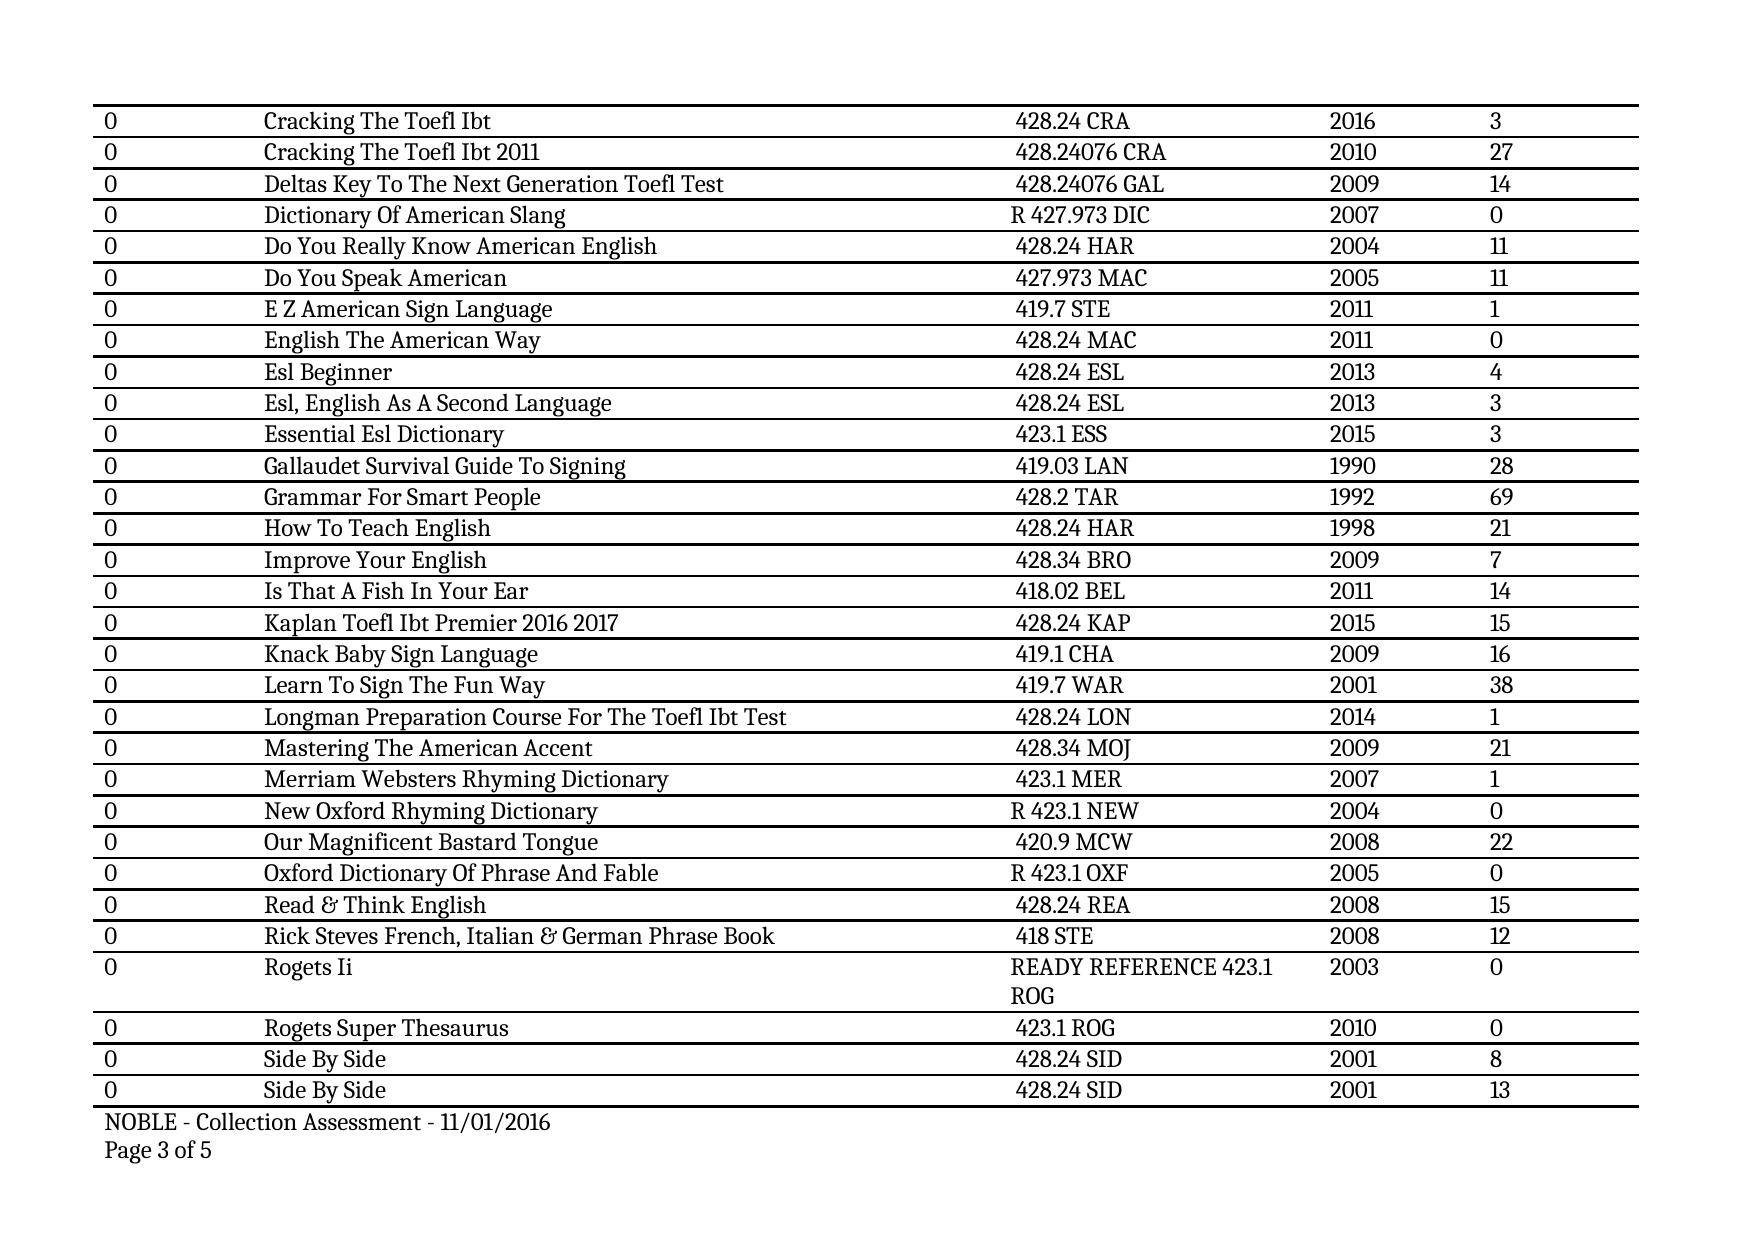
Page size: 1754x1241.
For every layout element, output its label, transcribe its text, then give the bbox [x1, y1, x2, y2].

table_cell 2001 [1319, 1076, 1478, 1105]
table_cell 0 [93, 201, 253, 229]
table_cell 2011 [1319, 326, 1478, 355]
table_cell 0 [1479, 859, 1638, 888]
table_cell 1 [1479, 703, 1638, 731]
table_cell 1998 [1319, 515, 1478, 543]
table_cell 0 [93, 765, 253, 794]
table_cell 0 [93, 483, 253, 512]
table_cell 0 [93, 232, 253, 261]
table_cell 0 [93, 577, 253, 606]
table_cell 2009 [1319, 546, 1478, 574]
table_cell 14 [1479, 170, 1638, 198]
table_cell 428.24 MAC [999, 326, 1319, 355]
table_cell Dictionary Of American Slang [253, 201, 999, 229]
table_cell Grammar For Smart People [253, 483, 999, 512]
table_cell 428.24076 CRA [999, 138, 1319, 167]
table_cell 2009 [1319, 734, 1478, 763]
table_cell 428.34 MOJ [999, 734, 1319, 763]
table_cell Rogets Super Thesaurus [253, 1013, 999, 1042]
table_cell Oxford Dictionary Of Phrase And Fable [253, 859, 999, 888]
table_cell R 423.1 OXF [999, 859, 1319, 888]
table_cell 1992 [1319, 483, 1478, 512]
table_cell 0 [93, 608, 253, 637]
table_cell 2010 [1319, 138, 1478, 167]
table_cell 428.24 REA [999, 891, 1319, 919]
table_cell Rogets Ii [253, 953, 999, 1011]
table_cell 0 [1479, 326, 1638, 355]
table_cell 427.973 MAC [999, 264, 1319, 292]
table_cell Is That A Fish In Your Ear [253, 577, 999, 606]
table_cell 0 [93, 295, 253, 324]
table_cell 428.2 TAR [999, 483, 1319, 512]
table_cell 2014 [1319, 703, 1478, 731]
table_cell 0 [93, 828, 253, 857]
table_cell 2013 [1319, 389, 1478, 418]
table_cell Do You Really Know American English [253, 232, 999, 261]
table_cell 0 [93, 1013, 253, 1042]
table_cell 428.24 SID [999, 1045, 1319, 1073]
table_cell Our Magnificent Bastard Tongue [253, 828, 999, 857]
table_cell 2007 [1319, 765, 1478, 794]
table_cell 0 [93, 922, 253, 951]
table_cell 0 [1479, 201, 1638, 229]
table_cell E Z American Sign Language [253, 295, 999, 324]
table_cell 2015 [1319, 420, 1478, 449]
table_cell 0 [93, 389, 253, 418]
table_cell 428.34 BRO [999, 546, 1319, 574]
table_cell 13 [1479, 1076, 1638, 1105]
table_cell 2008 [1319, 922, 1478, 951]
table_cell R 423.1 NEW [999, 797, 1319, 825]
table_cell Read & Think English [253, 891, 999, 919]
table_cell Kaplan Toefl Ibt Premier 2016 2017 [253, 608, 999, 637]
table_cell Do You Speak American [253, 264, 999, 292]
table_cell 423.1 MER [999, 765, 1319, 794]
table_cell 0 [93, 515, 253, 543]
table_cell 21 [1479, 734, 1638, 763]
table_cell 0 [93, 358, 253, 386]
table_cell 428.24 ESL [999, 358, 1319, 386]
table_cell 2001 [1319, 1045, 1478, 1073]
table_cell 2013 [1319, 358, 1478, 386]
table_cell 0 [93, 703, 253, 731]
table_cell 0 [93, 640, 253, 668]
table_cell 4 [1479, 358, 1638, 386]
table_cell 2010 [1319, 1013, 1478, 1042]
table_cell 1 [1479, 765, 1638, 794]
table_cell 2011 [1319, 295, 1478, 324]
table_cell 0 [93, 264, 253, 292]
table_cell 419.7 WAR [999, 671, 1319, 700]
table_cell 2009 [1319, 640, 1478, 668]
table_cell 419.1 CHA [999, 640, 1319, 668]
table_cell Rick Steves French, Italian & German Phrase Book [253, 922, 999, 951]
table_cell 1 [1479, 295, 1638, 324]
table_cell 428.24 HAR [999, 232, 1319, 261]
table_cell 28 [1479, 452, 1638, 480]
table_cell 423.1 ROG [999, 1013, 1319, 1042]
table_cell 418 STE [999, 922, 1319, 951]
table_cell Gallaudet Survival Guide To Signing [253, 452, 999, 480]
table_cell 38 [1479, 671, 1638, 700]
table_cell 2008 [1319, 891, 1478, 919]
table_cell Longman Preparation Course For The Toefl Ibt Test [253, 703, 999, 731]
table_cell 428.24 LON [999, 703, 1319, 731]
table_cell 2001 [1319, 671, 1478, 700]
table_cell 1990 [1319, 452, 1478, 480]
table_cell 428.24 CRA [999, 107, 1319, 136]
table_cell 2004 [1319, 797, 1478, 825]
table_cell 0 [1479, 797, 1638, 825]
table_cell 2015 [1319, 608, 1478, 637]
table_cell 0 [93, 107, 253, 136]
table_cell 2016 [1319, 107, 1478, 136]
table_cell Knack Baby Sign Language [253, 640, 999, 668]
table_cell 0 [93, 138, 253, 167]
table_cell Essential Esl Dictionary [253, 420, 999, 449]
table_cell 11 [1479, 232, 1638, 261]
table_cell 0 [93, 797, 253, 825]
table_cell 428.24076 GAL [999, 170, 1319, 198]
table_cell 419.03 LAN [999, 452, 1319, 480]
table_cell Learn To Sign The Fun Way [253, 671, 999, 700]
table_cell 3 [1479, 389, 1638, 418]
table_cell 14 [1479, 577, 1638, 606]
table_cell 21 [1479, 515, 1638, 543]
table_cell 3 [1479, 420, 1638, 449]
table_cell 0 [1479, 1013, 1638, 1042]
table_cell 2007 [1319, 201, 1478, 229]
table_cell R 427.973 DIC [999, 201, 1319, 229]
table_cell 7 [1479, 546, 1638, 574]
table_cell Esl, English As A Second Language [253, 389, 999, 418]
table_cell 27 [1479, 138, 1638, 167]
table_cell 11 [1479, 264, 1638, 292]
table_cell 428.24 KAP [999, 608, 1319, 637]
table_cell Side By Side [253, 1076, 999, 1105]
table_cell Improve Your English [253, 546, 999, 574]
table_cell 0 [93, 1076, 253, 1105]
table_cell Mastering The American Accent [253, 734, 999, 763]
table_cell 8 [1479, 1045, 1638, 1073]
table_cell Cracking The Toefl Ibt 2011 [253, 138, 999, 167]
table_cell 0 [1479, 953, 1638, 1011]
table_cell New Oxford Rhyming Dictionary [253, 797, 999, 825]
table_cell 3 [1479, 107, 1638, 136]
table_cell 428.24 ESL [999, 389, 1319, 418]
table_cell 419.7 STE [999, 295, 1319, 324]
table_cell 2005 [1319, 859, 1478, 888]
table_cell 69 [1479, 483, 1638, 512]
table_cell 0 [93, 953, 253, 1011]
table_cell 2003 [1319, 953, 1478, 1011]
table_cell 0 [93, 420, 253, 449]
table_cell Merriam Websters Rhyming Dictionary [253, 765, 999, 794]
table_cell 2005 [1319, 264, 1478, 292]
table_cell 16 [1479, 640, 1638, 668]
table_cell 0 [93, 891, 253, 919]
table_cell Deltas Key To The Next Generation Toefl Test [253, 170, 999, 198]
table_cell How To Teach English [253, 515, 999, 543]
table_cell 12 [1479, 922, 1638, 951]
table_cell Side By Side [253, 1045, 999, 1073]
table_cell 0 [93, 859, 253, 888]
table_cell 2008 [1319, 828, 1478, 857]
table_cell 0 [93, 1045, 253, 1073]
table_cell 2011 [1319, 577, 1478, 606]
table_cell 0 [93, 170, 253, 198]
table_cell 428.24 HAR [999, 515, 1319, 543]
table_cell 428.24 SID [999, 1076, 1319, 1105]
table_cell Esl Beginner [253, 358, 999, 386]
table_cell 0 [93, 452, 253, 480]
table_cell 0 [93, 546, 253, 574]
table_cell 0 [93, 671, 253, 700]
table_cell 15 [1479, 608, 1638, 637]
table_cell READY REFERENCE 423.1 ROG [999, 953, 1319, 1011]
table_cell 0 [93, 326, 253, 355]
table_cell 22 [1479, 828, 1638, 857]
table_cell 2004 [1319, 232, 1478, 261]
table_cell English The American Way [253, 326, 999, 355]
table_cell 420.9 MCW [999, 828, 1319, 857]
table_cell 2009 [1319, 170, 1478, 198]
table_cell Cracking The Toefl Ibt [253, 107, 999, 136]
table_cell 418.02 BEL [999, 577, 1319, 606]
table_cell 15 [1479, 891, 1638, 919]
table_cell 0 [93, 734, 253, 763]
table_cell 423.1 ESS [999, 420, 1319, 449]
